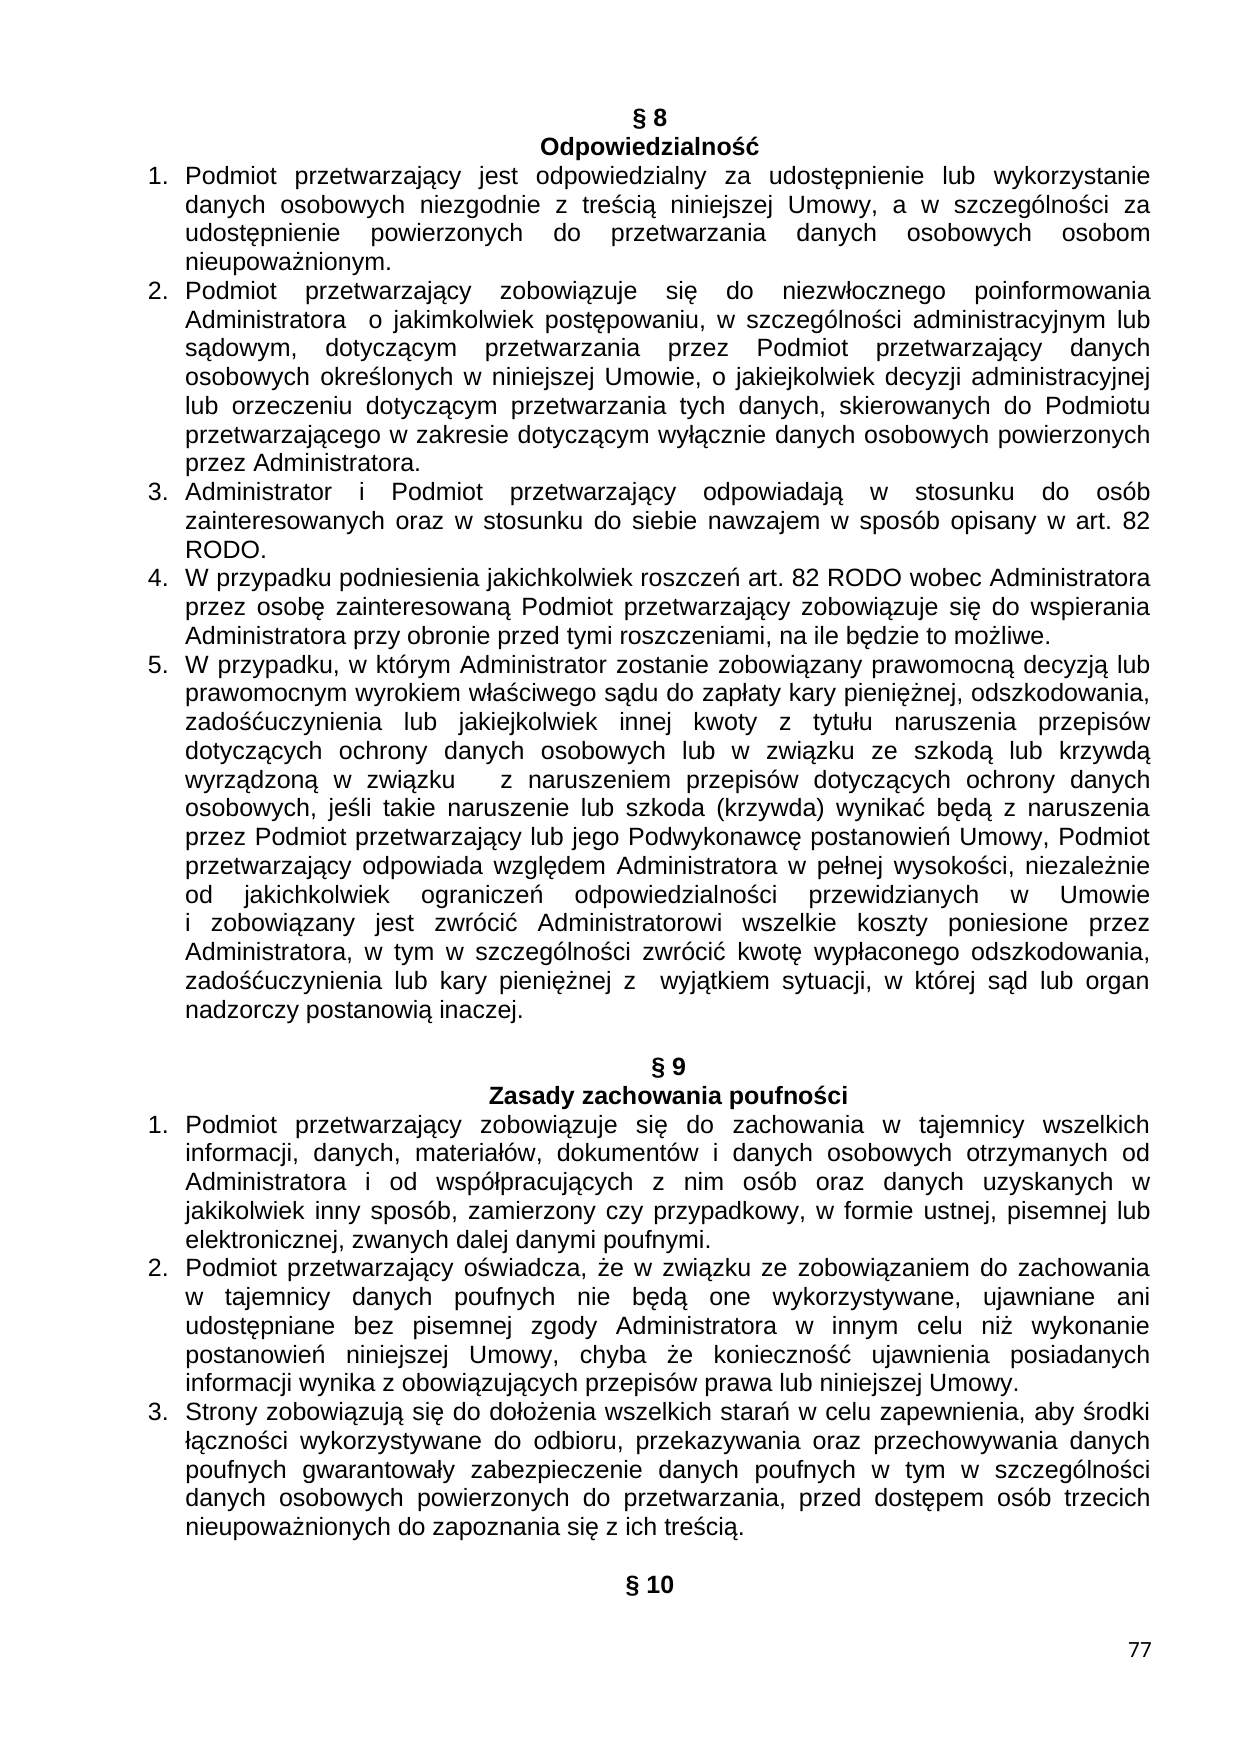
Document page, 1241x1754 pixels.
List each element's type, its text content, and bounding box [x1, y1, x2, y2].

text § 8 [148, 103, 1152, 132]
text Odpowiedzialność [148, 132, 1152, 161]
text § 10 [148, 1569, 1152, 1598]
list Administrator i Podmiot przetwarzający odpowiadają w stosunku do osób zainteresowanych oraz w stosunku do siebie nawzajem w sposób opisany w art. 82 RODO. [148, 477, 1152, 563]
list W przypadku, w którym Administrator zostanie zobowiązany prawomocną decyzją lub prawomocnym wyrokiem właściwego sądu do zapłaty kary pieniężnej, odszkodowania, zadośćuczynienia lub jakiejkolwiek innej kwoty z tytułu naruszenia przepisów dotyczących ochrony danych osobowych lub w związku ze szkodą lub krzywdą wyrządzoną w związku z naruszeniem przepisów dotyczących ochrony danych osobowych, jeśli takie naruszenie lub szkoda (krzywda) wynikać będą z naruszenia przez Podmiot przetwarzający lub jego Podwykonawcę postanowień Umowy, Podmiot przetwarzający odpowiada względem Administratora w pełnej wysokości, niezależnie od jakichkolwiek ograniczeń odpowiedzialności przewidzianych w Umowie i zobowiązany jest zwrócić Administratorowi wszelkie koszty poniesione przez Administratora, w tym w szczególności zwrócić kwotę wypłaconego odszkodowania, zadośćuczynienia lub kary pieniężnej z wyjątkiem sytuacji, w której sąd lub organ nadzorczy postanowią inaczej. [148, 649, 1152, 1023]
list W przypadku podniesienia jakichkolwiek roszczeń art. 82 RODO wobec Administratora przez osobę zainteresowaną Podmiot przetwarzający zobowiązuje się do wspierania Administratora przy obronie przed tymi roszczeniami, na ile będzie to możliwe. [148, 563, 1152, 649]
list Podmiot przetwarzający jest odpowiedzialny za udostępnienie lub wykorzystanie danych osobowych niezgodnie z treścią niniejszej Umowy, a w szczególności za udostępnienie powierzonych do przetwarzania danych osobowych osobom nieupoważnionym. [148, 161, 1152, 276]
text Zasady zachowania poufności [185, 1081, 1152, 1109]
list Podmiot przetwarzający oświadcza, że w związku ze zobowiązaniem do zachowania w tajemnicy danych poufnych nie będą one wykorzystywane, ujawniane ani udostępniane bez pisemnej zgody Administratora w innym celu niż wykonanie postanowień niniejszej Umowy, chyba że konieczność ujawnienia posiadanych informacji wynika z obowiązujących przepisów prawa lub niniejszej Umowy. [148, 1253, 1152, 1397]
text § 9 [185, 1052, 1152, 1081]
list Strony zobowiązują się do dołożenia wszelkich starań w celu zapewnienia, aby środki łączności wykorzystywane do odbioru, przekazywania oraz przechowywania danych poufnych gwarantowały zabezpieczenie danych poufnych w tym w szczególności danych osobowych powierzonych do przetwarzania, przed dostępem osób trzecich nieupoważnionych do zapoznania się z ich treścią. [148, 1397, 1152, 1541]
list Podmiot przetwarzający zobowiązuje się do zachowania w tajemnicy wszelkich informacji, danych, materiałów, dokumentów i danych osobowych otrzymanych od Administratora i od współpracujących z nim osób oraz danych uzyskanych w jakikolwiek inny sposób, zamierzony czy przypadkowy, w formie ustnej, pisemnej lub elektronicznej, zwanych dalej danymi poufnymi. [148, 1109, 1152, 1253]
list Podmiot przetwarzający zobowiązuje się do niezwłocznego poinformowania Administratora o jakimkolwiek postępowaniu, w szczególności administracyjnym lub sądowym, dotyczącym przetwarzania przez Podmiot przetwarzający danych osobowych określonych w niniejszej Umowie, o jakiejkolwiek decyzji administracyjnej lub orzeczeniu dotyczącym przetwarzania tych danych, skierowanych do Podmiotu przetwarzającego w zakresie dotyczącym wyłącznie danych osobowych powierzonych przez Administratora. [148, 276, 1152, 477]
